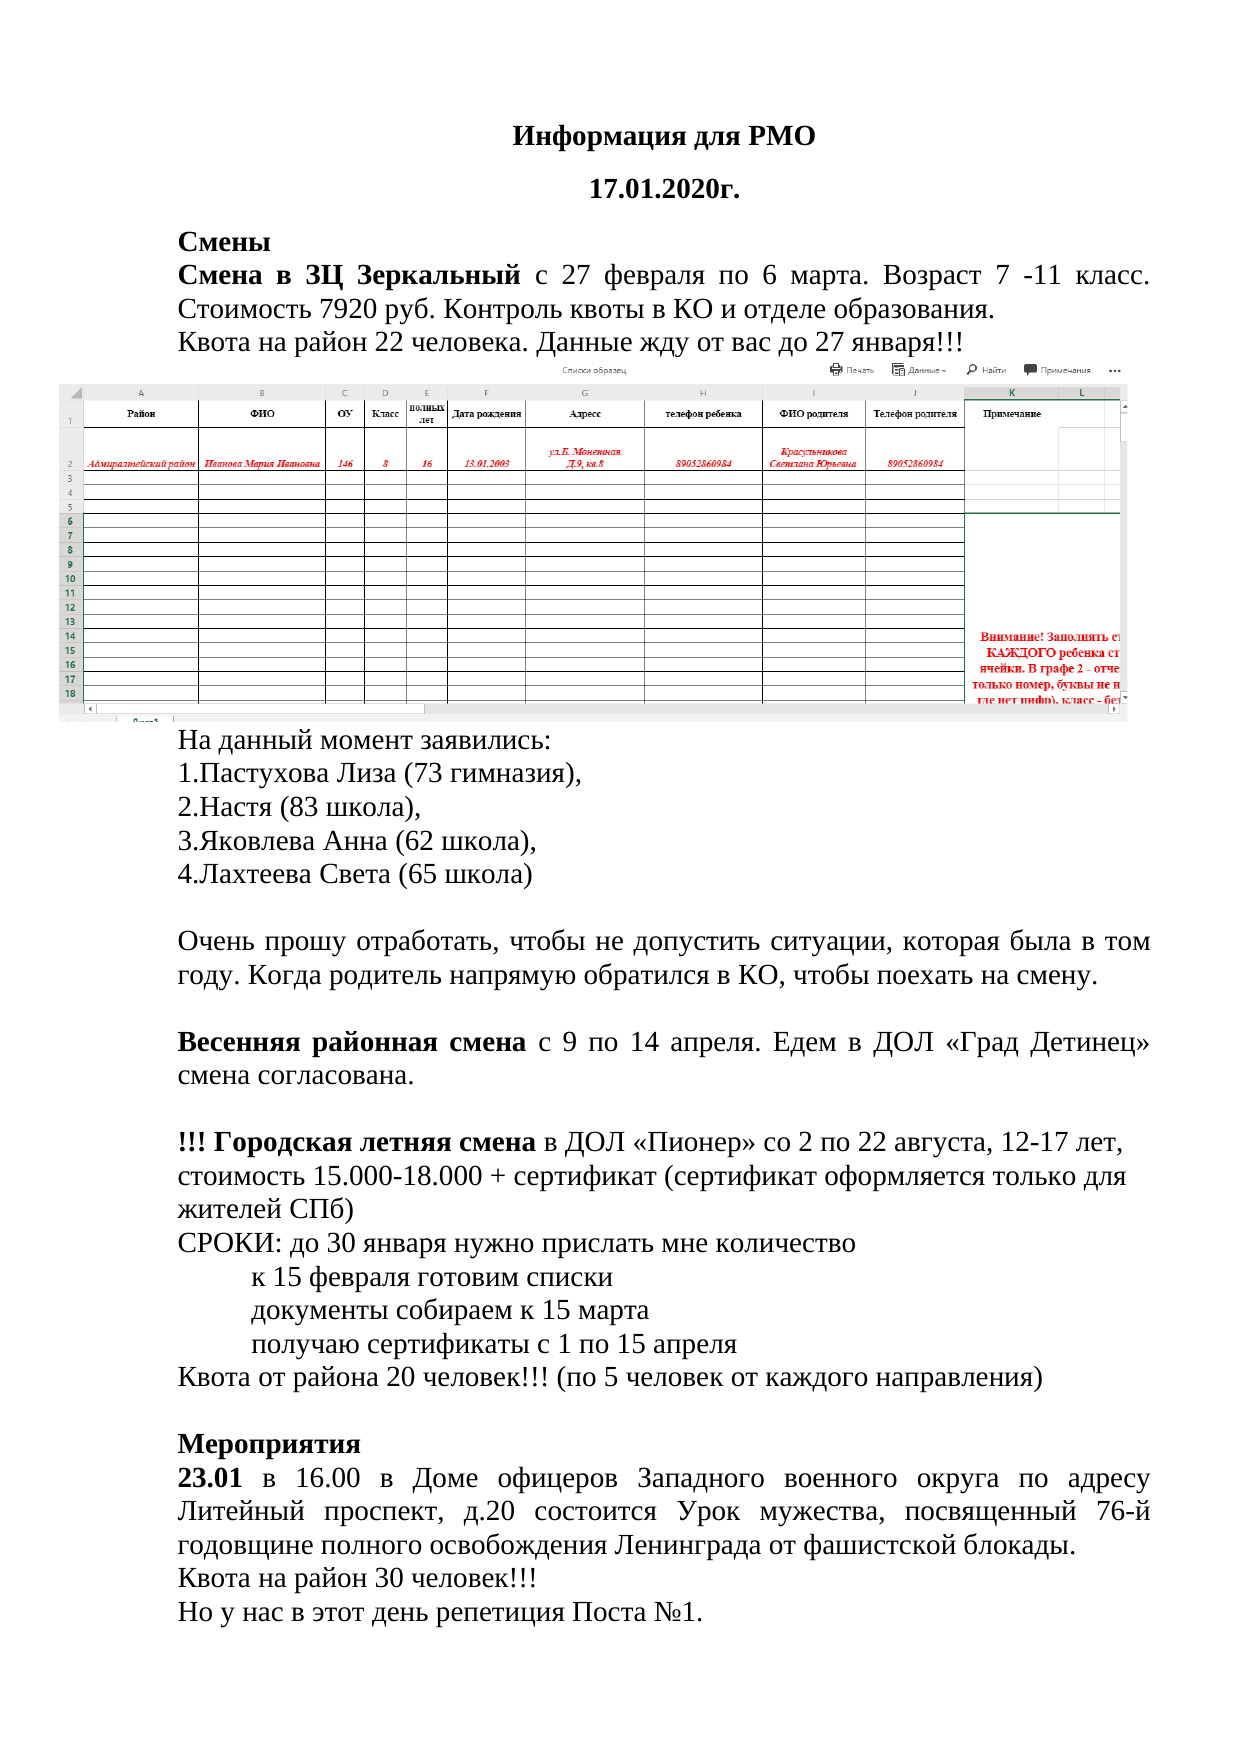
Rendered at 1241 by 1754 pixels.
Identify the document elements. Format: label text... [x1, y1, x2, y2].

text На данный момент заявились: [177, 722, 1152, 756]
text Информация для РМО [177, 118, 1152, 152]
text 1.Пастухова Лиза (73 гимназия), [177, 756, 1152, 789]
text Очень прошу отработать, чтобы не допустить ситуации, которая была в том году. Когда родитель напрямую обратился в КО, чтобы поехать на смену. [177, 923, 1152, 990]
text Смена в ЗЦ Зеркальный с 27 февраля по 6 марта. Возраст 7 -11 класс. Стоимость 7920 руб. Контроль квоты в КО и отделе образования. [177, 257, 1152, 324]
text 3.Яковлева Анна (62 школа), [177, 823, 1152, 856]
text к 15 февраля готовим списки [177, 1259, 1152, 1292]
text СРОКИ: до 30 января нужно прислать мне количество [177, 1225, 1152, 1259]
text 23.01 в 16.00 в Доме офицеров Западного военного округа по адресу Литейный проспект, д.20 состоится Урок мужества, посвященный 76-й годовщине полного освобождения Ленинграда от фашистской блокады. [177, 1460, 1152, 1561]
text 2.Настя (83 школа), [177, 789, 1152, 823]
text документы собираем к 15 марта [177, 1292, 1152, 1326]
text Мероприятия [177, 1426, 1152, 1460]
text Квота на район 22 человека. Данные жду от вас до 27 января!!! [177, 324, 1152, 358]
picture [59, 357, 1128, 722]
text Весенняя районная смена с 9 по 14 апреля. Едем в ДОЛ «Град Детинец» смена согласована. [177, 1024, 1152, 1091]
text Квота от района 20 человек!!! (по 5 человек от каждого направления) [177, 1359, 1152, 1393]
text Смены [177, 224, 1152, 257]
text Квота на район 30 человек!!! [177, 1561, 1152, 1594]
text 4.Лахтеева Света (65 школа) [177, 856, 1152, 890]
text получаю сертификаты с 1 по 15 апреля [177, 1326, 1152, 1359]
text 17.01.2020г. [177, 171, 1152, 204]
text !!! Городская летняя смена в ДОЛ «Пионер» со 2 по 22 августа, 12-17 лет, стоимость 15.000-18.000 + сертификат (сертификат оформляется только для жителей СПб) [177, 1124, 1152, 1225]
text Но у нас в этот день репетиция Поста №1. [177, 1594, 1152, 1628]
